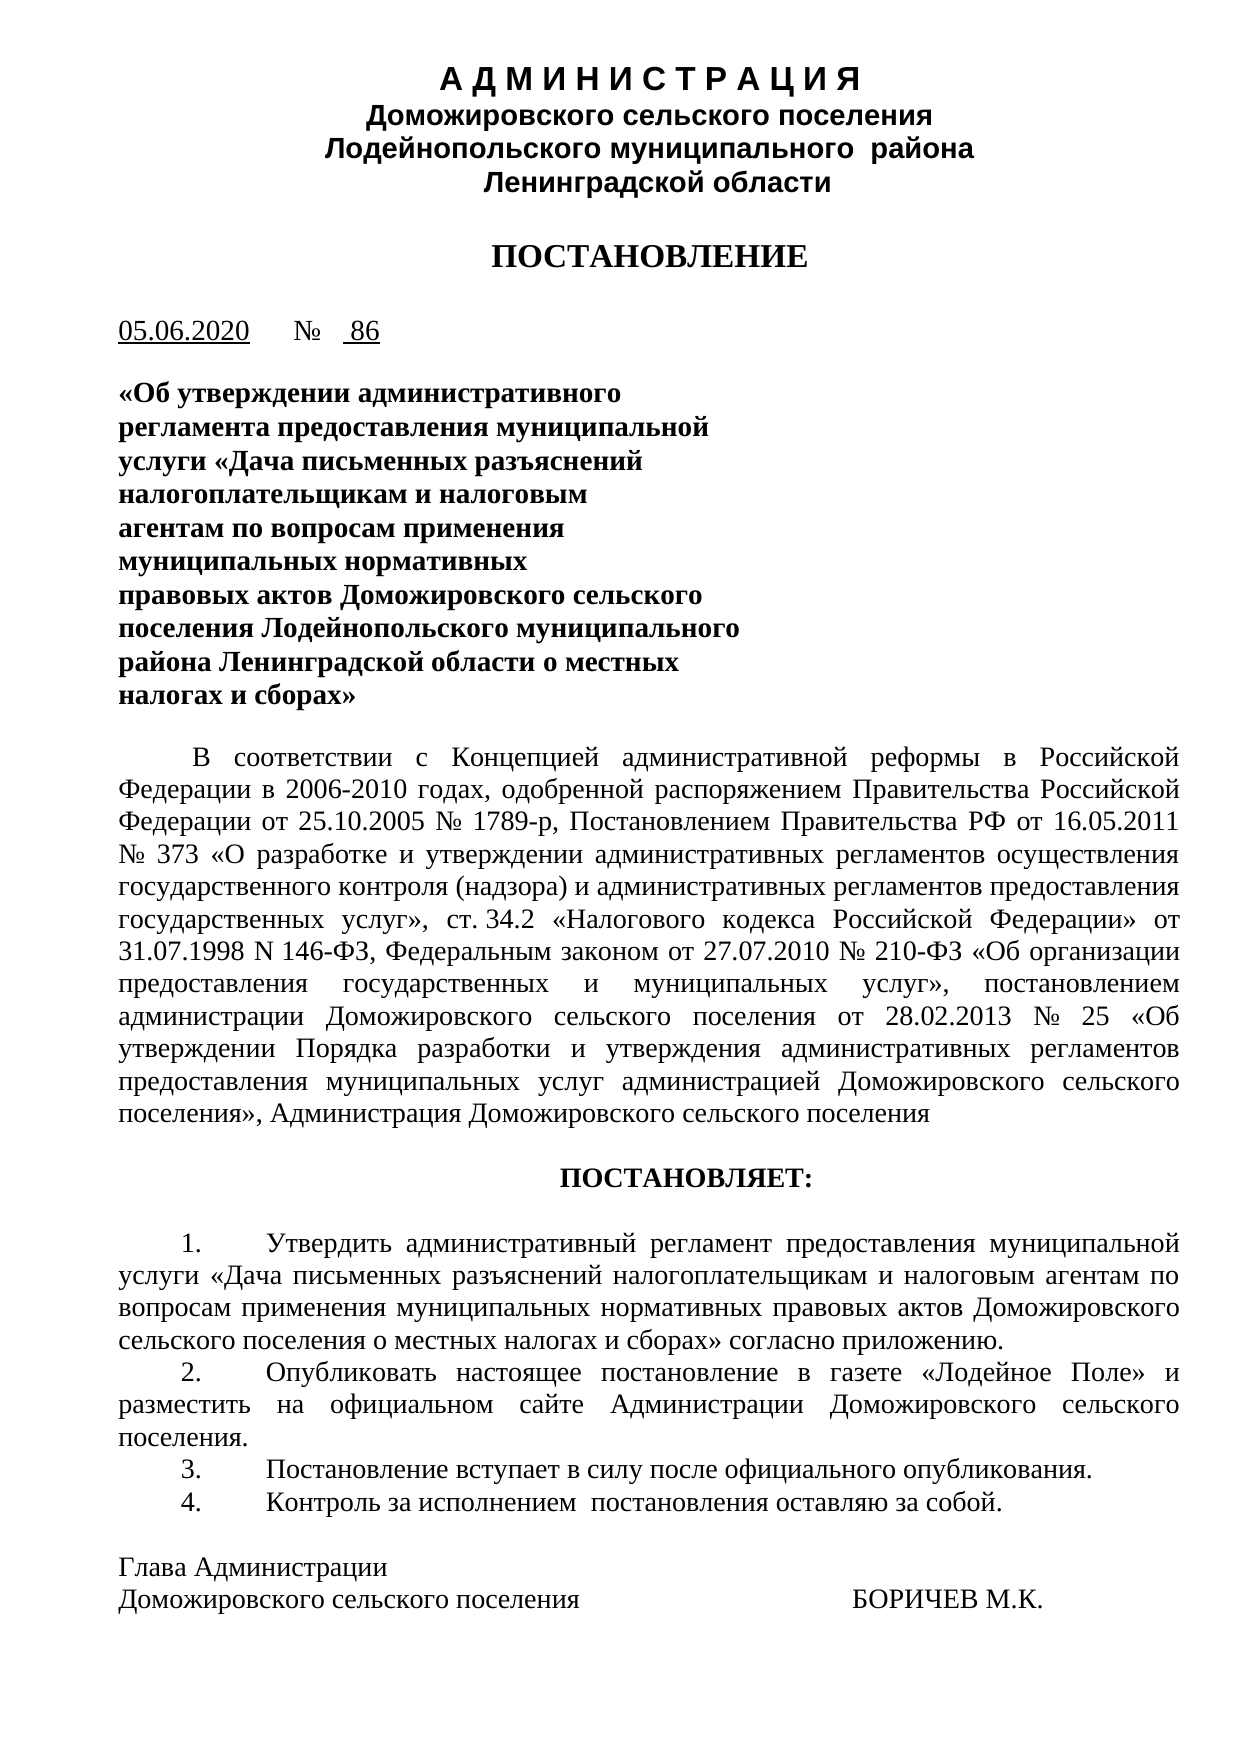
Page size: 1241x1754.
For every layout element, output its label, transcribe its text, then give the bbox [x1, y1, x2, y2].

text Доможировского сельского поселения [118, 98, 1181, 131]
text Ленинградской области [118, 165, 1181, 198]
text Глава Администрации [118, 1549, 1181, 1582]
list Контроль за исполнением постановления оставляю за собой. [118, 1485, 1181, 1517]
list Постановление вступает в силу после официального опубликования. [118, 1452, 1181, 1485]
text Лодейнопольского муниципального района [118, 131, 1181, 165]
text ПОСТАНОВЛЕНИЕ [118, 237, 1181, 275]
text 05.06.2020 № 86 [118, 313, 1181, 347]
text района Ленинградской области о местных [118, 644, 1181, 677]
text регламента предоставления муниципальной [118, 409, 1181, 443]
text налогоплательщикам и налоговым [118, 476, 1181, 510]
text услуги «Дача письменных разъяснений [118, 443, 1181, 476]
text правовых актов Доможировского сельского [118, 577, 1181, 610]
list Утвердить административный регламент предоставления муниципальной услуги «Дача письменных разъяснений налогоплательщикам и налоговым агентам по вопросам применения муниципальных нормативных правовых актов Доможировского сельского поселения о местных налогах и сборах» согласно приложению. [118, 1226, 1181, 1355]
text налогах и сборах» [118, 677, 1181, 711]
subtitle А Д М И Н И С Т Р А Ц И Я [118, 59, 1181, 98]
text поселения Лодейнопольского муниципального [118, 610, 1181, 644]
text муниципальных нормативных [118, 543, 1181, 577]
text В соответствии с Концепцией административной реформы в Российской Федерации в 2006-2010 годах, одобренной распоряжением Правительства Российской Федерации от 25.10.2005 № 1789-р, Постановлением Правительства РФ от 16.05.2011 № 373 «О разработке и утверждении административных регламентов осуществления государственного контроля (надзора) и административных регламентов предоставления государственных услуг», ст. 34.2 «Налогового кодекса Российской Федерации» от 31.07.1998 N 146-ФЗ, Федеральным законом от 27.07.2010 № 210-ФЗ «Об организации предоставления государственных и муниципальных услуг», постановлением администрации Доможировского сельского поселения от 28.02.2013 № 25 «Об утверждении Порядка разработки и утверждения административных регламентов предоставления муниципальных услуг администрацией Доможировского сельского поселения», Администрация Доможировского сельского поселения [118, 740, 1181, 1128]
text агентам по вопросам применения [118, 510, 1181, 543]
text ПОСТАНОВЛЯЕТ: [118, 1161, 1181, 1193]
text Доможировского сельского поселения БОРИЧЕВ М.К. [118, 1582, 1181, 1614]
text «Об утверждении административного [118, 376, 1181, 409]
list Опубликовать настоящее постановление в газете «Лодейное Поле» и разместить на официальном сайте Администрации Доможировского сельского поселения. [118, 1355, 1181, 1452]
